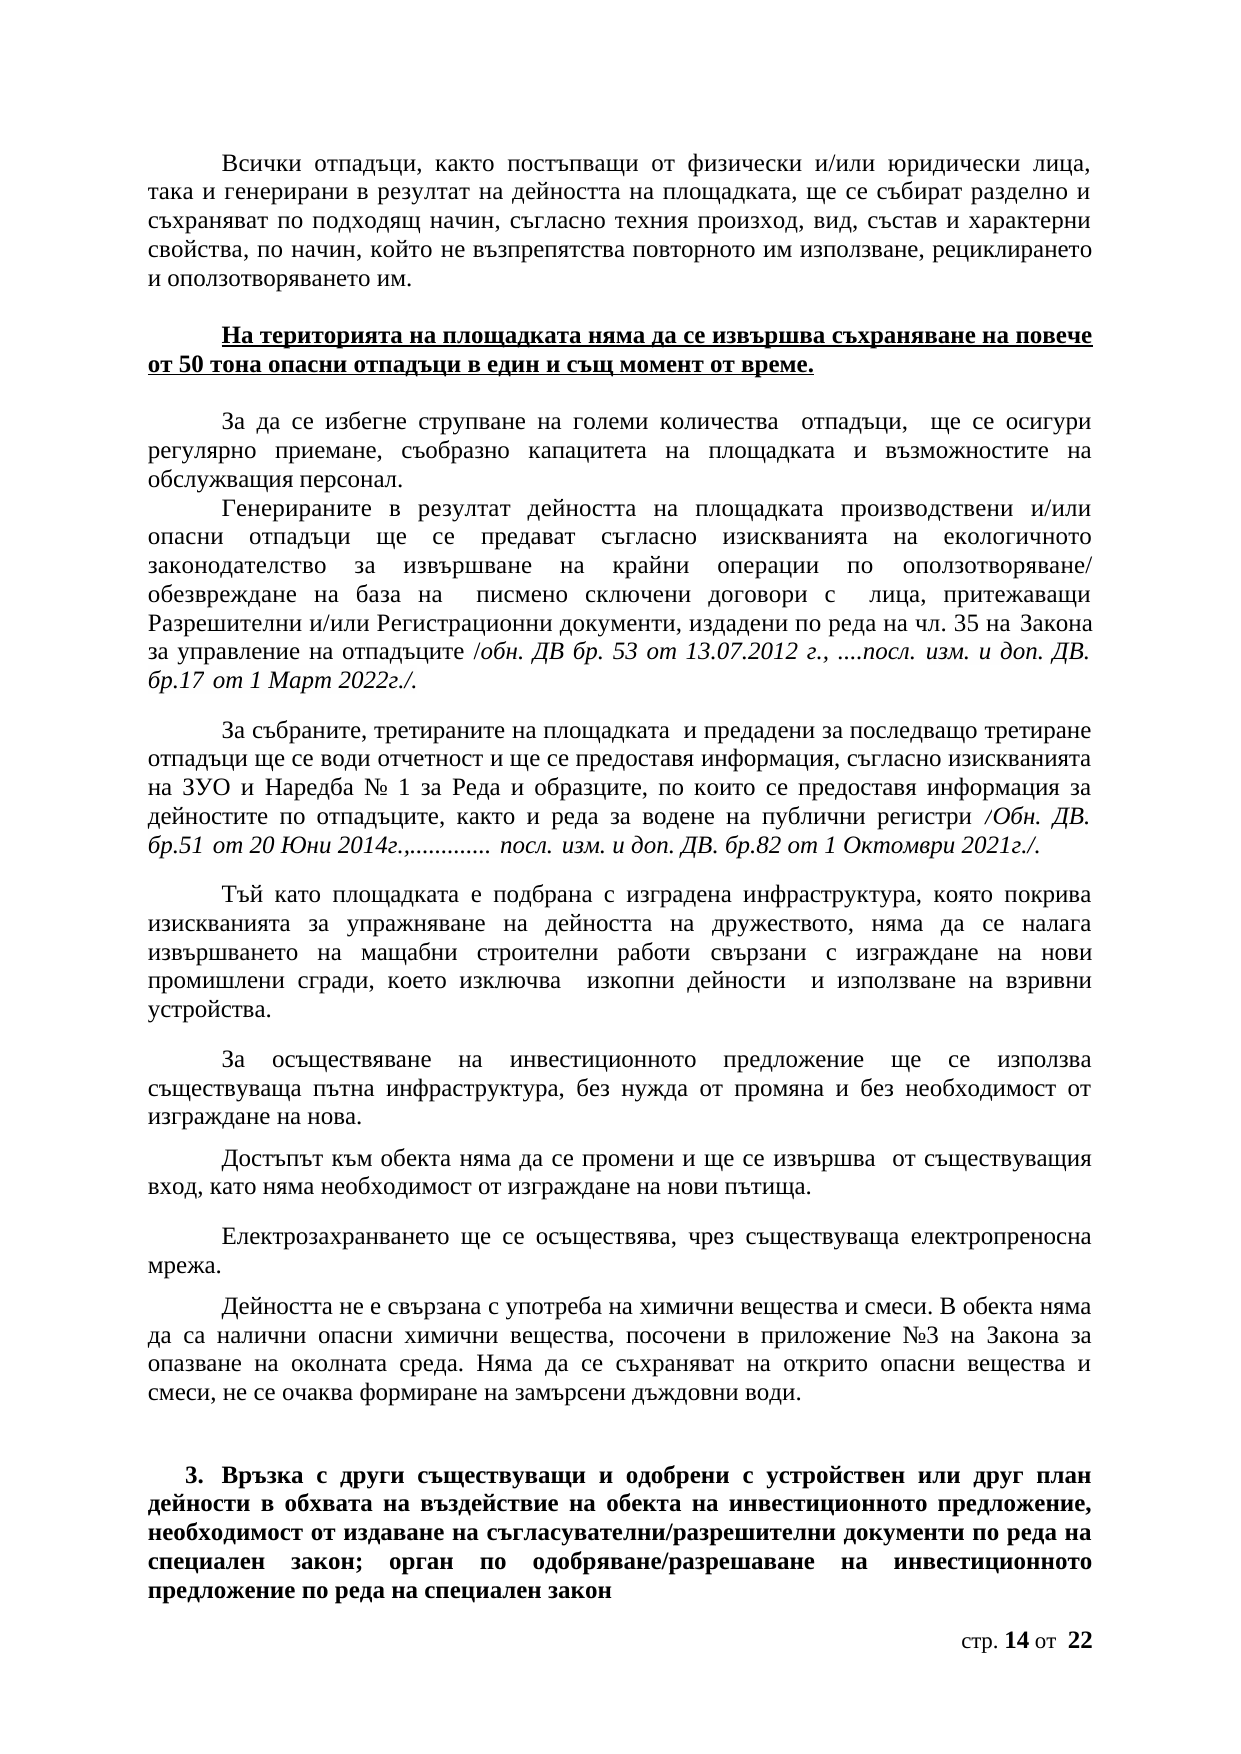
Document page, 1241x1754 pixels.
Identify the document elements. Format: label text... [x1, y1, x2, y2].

text Тъй като площадката е подбрана с изградена инфраструктура, която покрива изискванията за упражняване на дейността на дружеството, няма да се налага извършването на мащабни строителни работи свързани с изграждане на нови промишлени сгради, което изключва изкопни дейности и използване на взривни устройства. [148, 879, 1093, 1023]
text Достъпът към обекта няма да се промени и ще се извършва от съществуващия вход, като няма необходимост от изграждане на нови пътища. [148, 1143, 1093, 1200]
text Електрозахранването ще се осъществява, чрез съществуваща електропреносна мрежа. [148, 1221, 1093, 1278]
text Генерираните в резултат дейността на площадката производствени и/или опасни отпадъци ще се предават съгласно изискванията на екологичното законодателство за извършване на крайни операции по оползотворяване/ обезвреждане на база на писмено сключени договори с лица, притежаващи Разрешителни и/или Регистрационни документи, издадени по реда на чл. 35 на Закона за управление на отпадъците /обн. ДВ бр. 53 от 13.07.2012 г., ....посл. изм. и доп. ДВ. бр.17 от 1 Март 2022г./. [148, 493, 1093, 694]
text За осъществяване на инвестиционното предложение ще се използва съществуваща пътна инфраструктура, без нужда от промяна и без необходимост от изграждане на нова. [148, 1044, 1093, 1130]
text На територията на площадката няма да се извършва съхраняване на повече от 50 тона опасни отпадъци в един и същ момент от време. [148, 320, 1093, 378]
list Връзка с други съществуващи и одобрени с устройствен или друг план дейности в обхвата на въздействие на обекта на инвестиционното предложение, необходимост от издаване на съгласувателни/разрешителни документи по реда на специален закон; орган по одобряване/разрешаване на инвестиционното предложение по реда на специален закон [148, 1460, 1093, 1603]
text Всички отпадъци, както постъпващи от физически и/или юридически лица, така и генерирани в резултат на дейността на площадката, ще се събират разделно и съхраняват по подходящ начин, съгласно техния произход, вид, състав и характерни свойства, по начин, който не възпрепятства повторното им използване, рециклирането и оползотворяването им. [148, 148, 1093, 291]
text За да се избегне струпване на големи количества отпадъци, ще се осигури регулярно приемане, съобразно капацитета на площадката и възможностите на обслужващия персонал. [148, 406, 1093, 493]
text Дейността не е свързана с употреба на химични вещества и смеси. В обекта няма да са налични опасни химични вещества, посочени в приложение №3 на Закона за опазване на околната среда. Няма да се съхраняват на открито опасни вещества и смеси, не се очаква формиране на замърсени дъждовни води. [148, 1291, 1093, 1406]
text За събраните, третираните на площадката и предадени за последващо третиране отпадъци ще се води отчетност и ще се предоставя информация, съгласно изискванията на ЗУО и Наредба № 1 за Реда и образците, по които се предоставя информация за дейностите по отпадъците, както и реда за водене на публични регистри /Обн. ДВ. бр.51 от 20 Юни 2014г.,............. посл. изм. и доп. ДВ. бр.82 от 1 Октомври 2021г./. [148, 715, 1093, 858]
